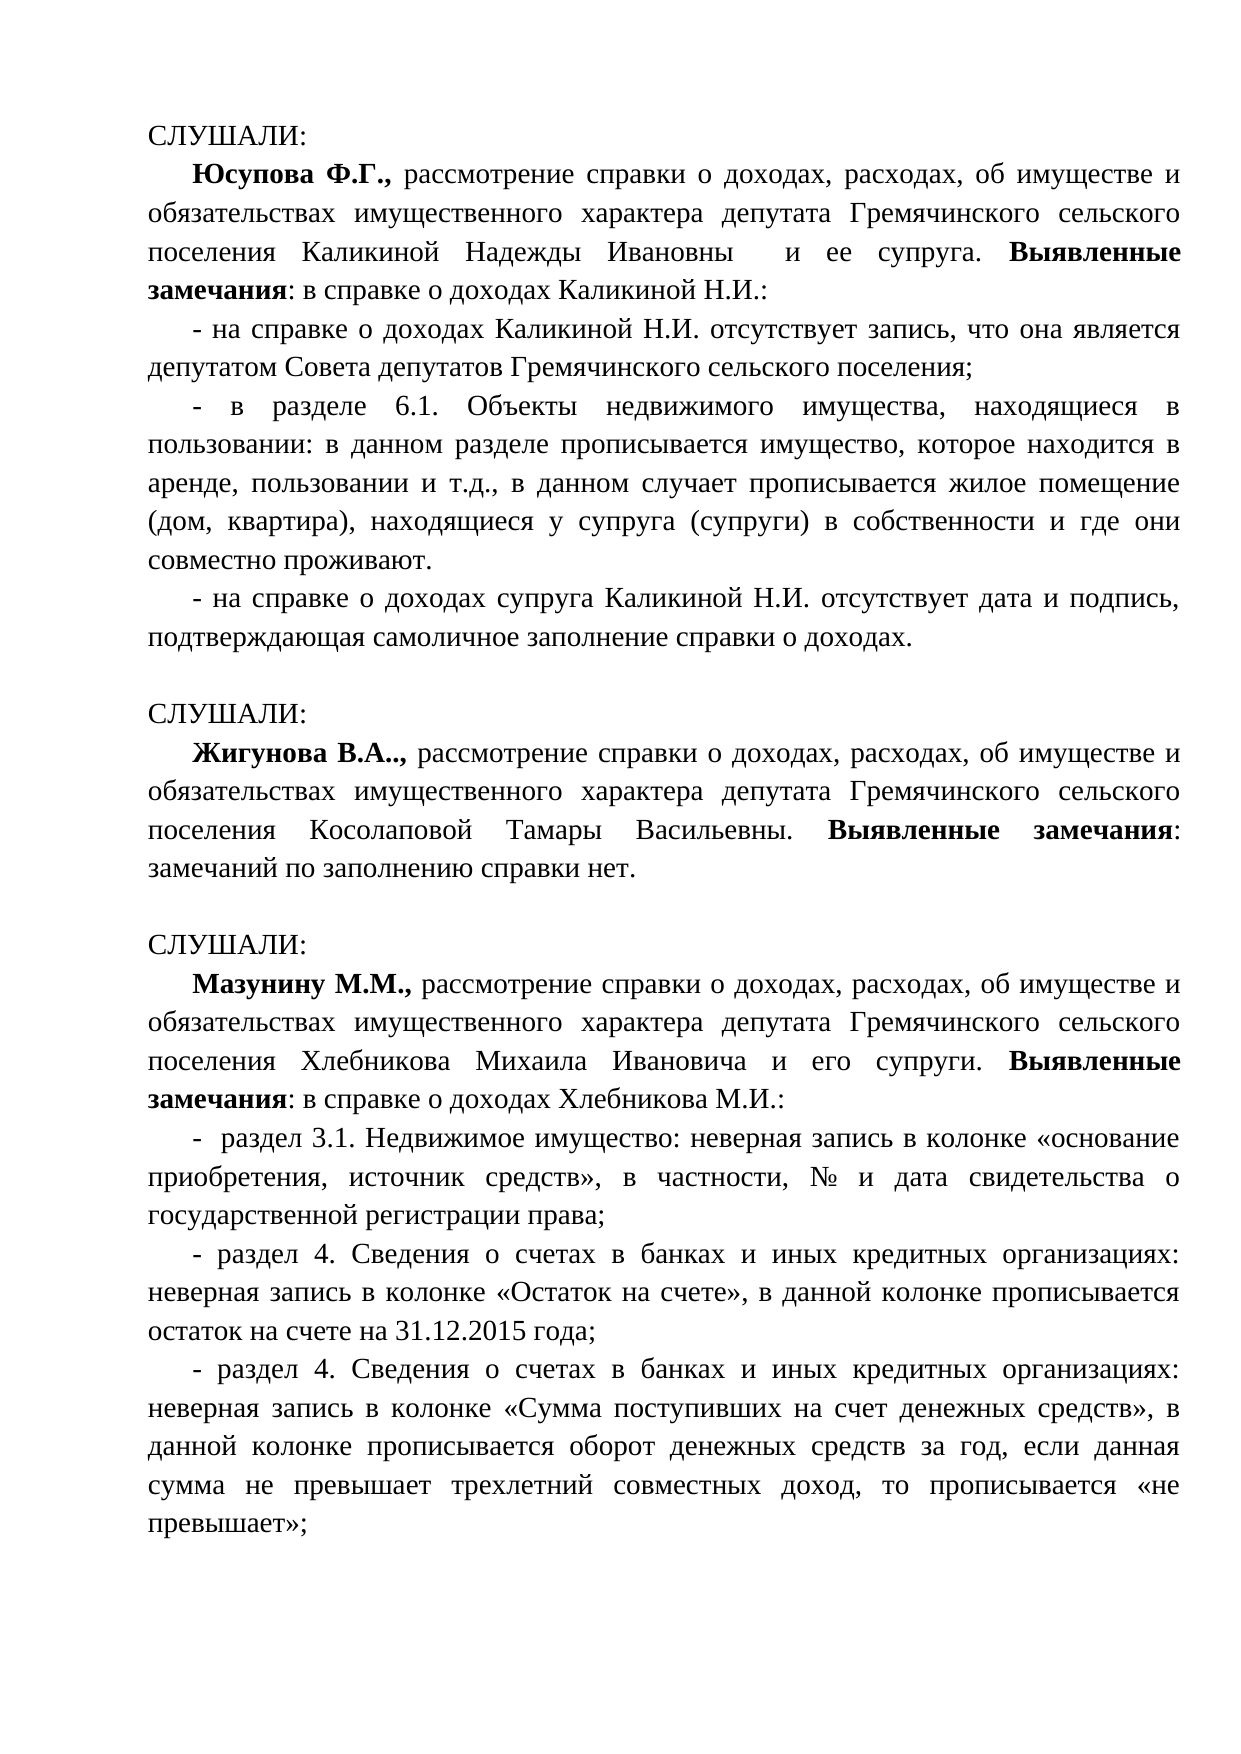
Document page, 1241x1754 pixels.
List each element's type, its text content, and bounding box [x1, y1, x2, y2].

text - на справке о доходах Каликиной Н.И. отсутствует запись, что она является депутатом Совета депутатов Гремячинского сельского поселения; [148, 311, 1181, 383]
text - раздел 3.1. Недвижимое имущество: неверная запись в колонке «основание приобретения, источник средств», в частности, № и дата свидетельства о государственной регистрации права; [148, 1120, 1181, 1231]
text СЛУШАЛИ: [148, 118, 1181, 152]
text Жигунова В.А.., рассмотрение справки о доходах, расходах, об имуществе и обязательствах имущественного характера депутата Гремячинского сельского поселения Косолаповой Тамары Васильевны. Выявленные замечания: замечаний по заполнению справки нет. [148, 735, 1181, 884]
text - на справке о доходах супруга Каликиной Н.И. отсутствует дата и подпись, подтверждающая самоличное заполнение справки о доходах. [148, 581, 1181, 653]
text - в разделе 6.1. Объекты недвижимого имущества, находящиеся в пользовании: в данном разделе прописывается имущество, которое находится в аренде, пользовании и т.д., в данном случает прописывается жилое помещение (дом, квартира), находящиеся у супруга (супруги) в собственности и где они совместно проживают. [148, 388, 1181, 576]
text СЛУШАЛИ: [148, 927, 1181, 961]
text - раздел 4. Сведения о счетах в банках и иных кредитных организациях: неверная запись в колонке «Сумма поступивших на счет денежных средств», в данной колонке прописывается оборот денежных средств за год, если данная сумма не превышает трехлетний совместных доход, то прописывается «не превышает»; [148, 1351, 1181, 1539]
text Мазунину М.М., рассмотрение справки о доходах, расходах, об имуществе и обязательствах имущественного характера депутата Гремячинского сельского поселения Хлебникова Михаила Ивановича и его супруги. Выявленные замечания: в справке о доходах Хлебникова М.И.: [148, 966, 1181, 1115]
text Юсупова Ф.Г., рассмотрение справки о доходах, расходах, об имуществе и обязательствах имущественного характера депутата Гремячинского сельского поселения Каликиной Надежды Ивановны и ее супруга. Выявленные замечания: в справке о доходах Каликиной Н.И.: [148, 157, 1181, 306]
text - раздел 4. Сведения о счетах в банках и иных кредитных организациях: неверная запись в колонке «Остаток на счете», в данной колонке прописывается остаток на счете на 31.12.2015 года; [148, 1236, 1181, 1346]
text СЛУШАЛИ: [148, 696, 1181, 730]
